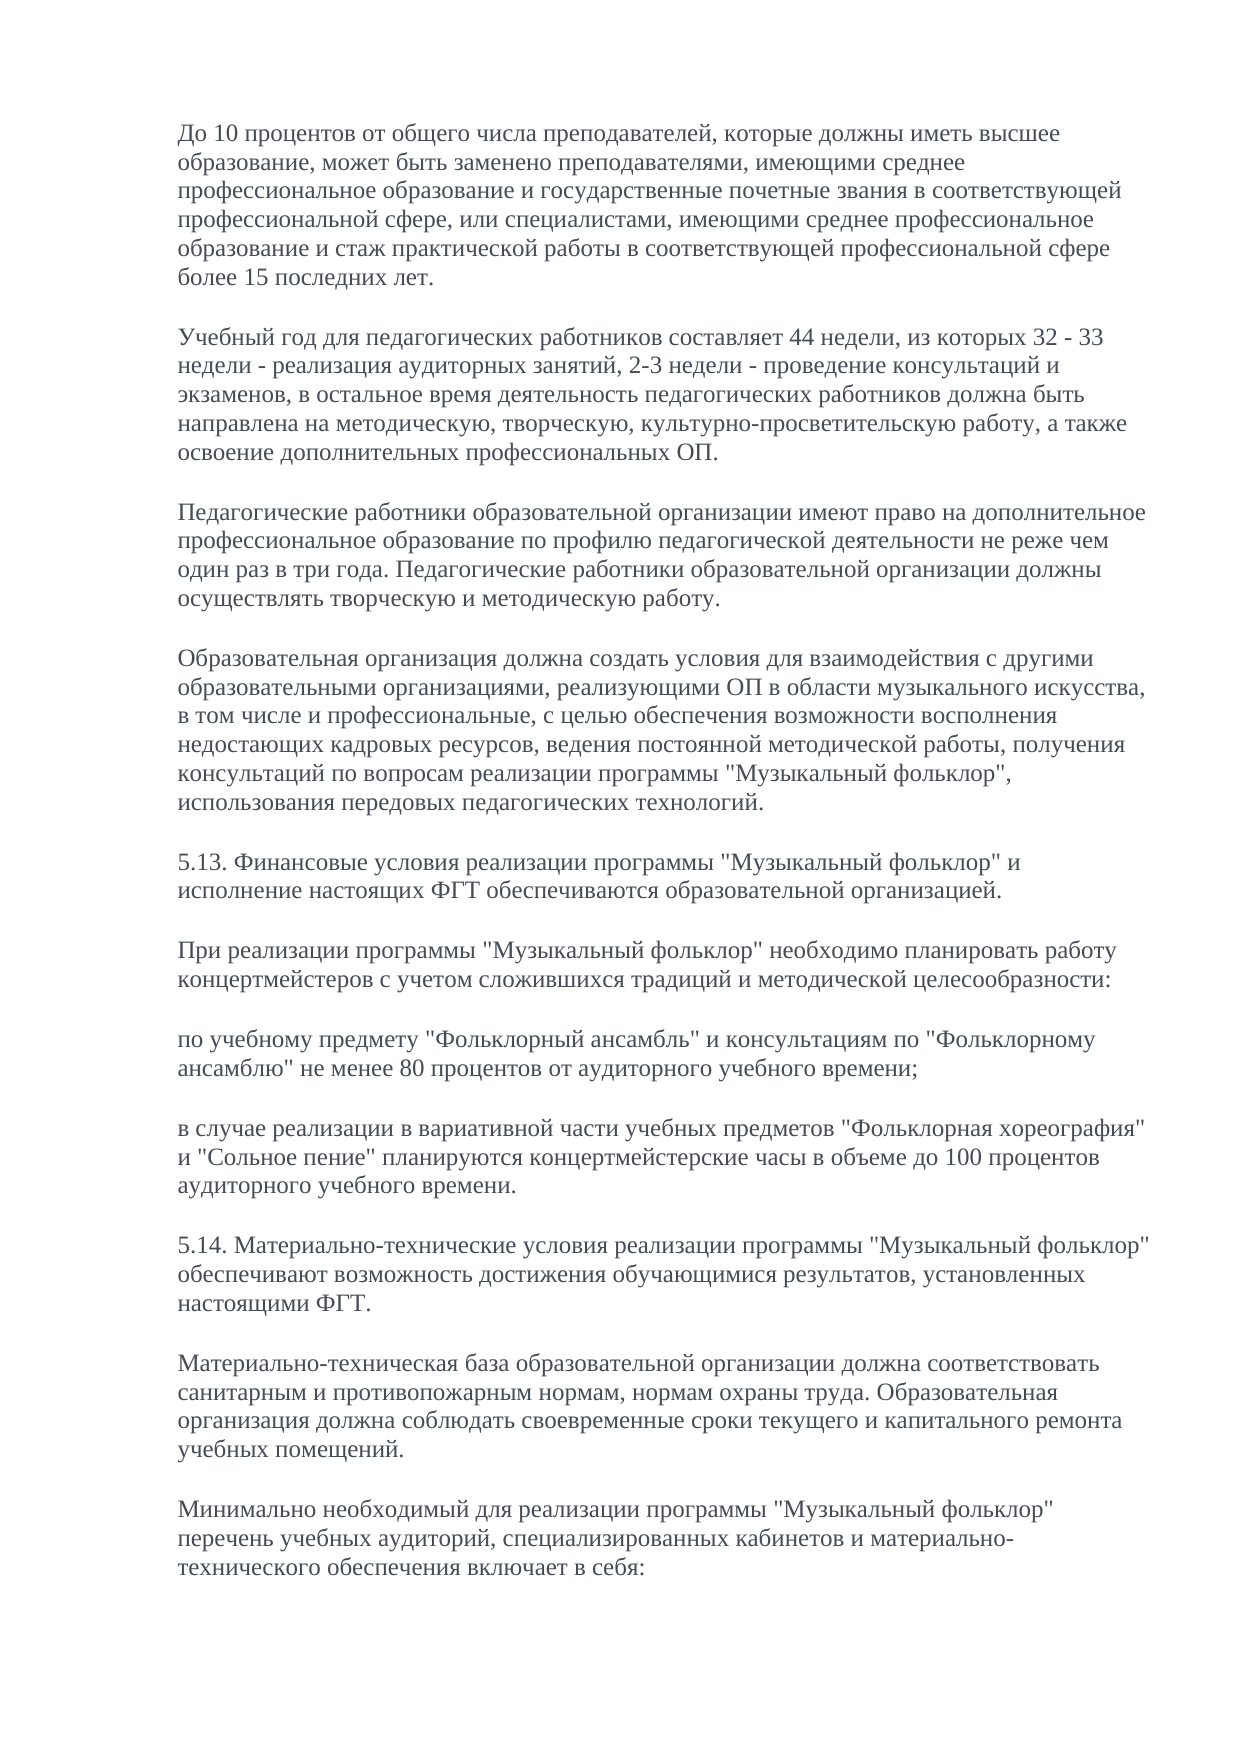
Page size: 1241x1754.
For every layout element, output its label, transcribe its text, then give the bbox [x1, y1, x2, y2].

text 5.13. Финансовые условия реализации программы "Музыкальный фольклор" и исполнение настоящих ФГТ обеспечиваются образовательной организацией. [177, 847, 1152, 904]
text До 10 процентов от общего числа преподавателей, которые должны иметь высшее образование, может быть заменено преподавателями, имеющими среднее профессиональное образование и государственные почетные звания в соответствующей профессиональной сфере, или специалистами, имеющими среднее профессиональное образование и стаж практической работы в соответствующей профессиональной сфере более 15 последних лет. [177, 118, 1152, 291]
text Образовательная организация должна создать условия для взаимодействия с другими образовательными организациями, реализующими ОП в области музыкального искусства, в том числе и профессиональные, с целью обеспечения возможности восполнения недостающих кадровых ресурсов, ведения постоянной методической работы, получения консультаций по вопросам реализации программы "Музыкальный фольклор", использования передовых педагогических технологий. [177, 643, 1152, 816]
text При реализации программы "Музыкальный фольклор" необходимо планировать работу концертмейстеров с учетом сложившихся традиций и методической целесообразности: [177, 936, 1152, 993]
text Педагогические работники образовательной организации имеют право на дополнительное профессиональное образование по профилю педагогической деятельности не реже чем один раз в три года. Педагогические работники образовательной организации должны осуществлять творческую и методическую работу. [177, 497, 1152, 612]
text Учебный год для педагогических работников составляет 44 недели, из которых 32 - 33 недели - реализация аудиторных занятий, 2-3 недели - проведение консультаций и экзаменов, в остальное время деятельность педагогических работников должна быть направлена на методическую, творческую, культурно-просветительскую работу, а также освоение дополнительных профессиональных ОП. [177, 322, 1152, 466]
text 5.14. Материально-технические условия реализации программы "Музыкальный фольклор" обеспечивают возможность достижения обучающимися результатов, установленных настоящими ФГТ. [177, 1231, 1152, 1317]
text Материально-техническая база образовательной организации должна соответствовать санитарным и противопожарным нормам, нормам охраны труда. Образовательная организация должна соблюдать своевременные сроки текущего и капитального ремонта учебных помещений. [177, 1348, 1152, 1463]
text в случае реализации в вариативной части учебных предметов "Фольклорная хореография" и "Сольное пение" планируются концертмейстерские часы в объеме до 100 процентов аудиторного учебного времени. [177, 1113, 1152, 1199]
text по учебному предмету "Фольклорный ансамбль" и консультациям по "Фольклорному ансамблю" не менее 80 процентов от аудиторного учебного времени; [177, 1024, 1152, 1082]
text Минимально необходимый для реализации программы "Музыкальный фольклор" перечень учебных аудиторий, специализированных кабинетов и материально-технического обеспечения включает в себя: [177, 1494, 1152, 1581]
